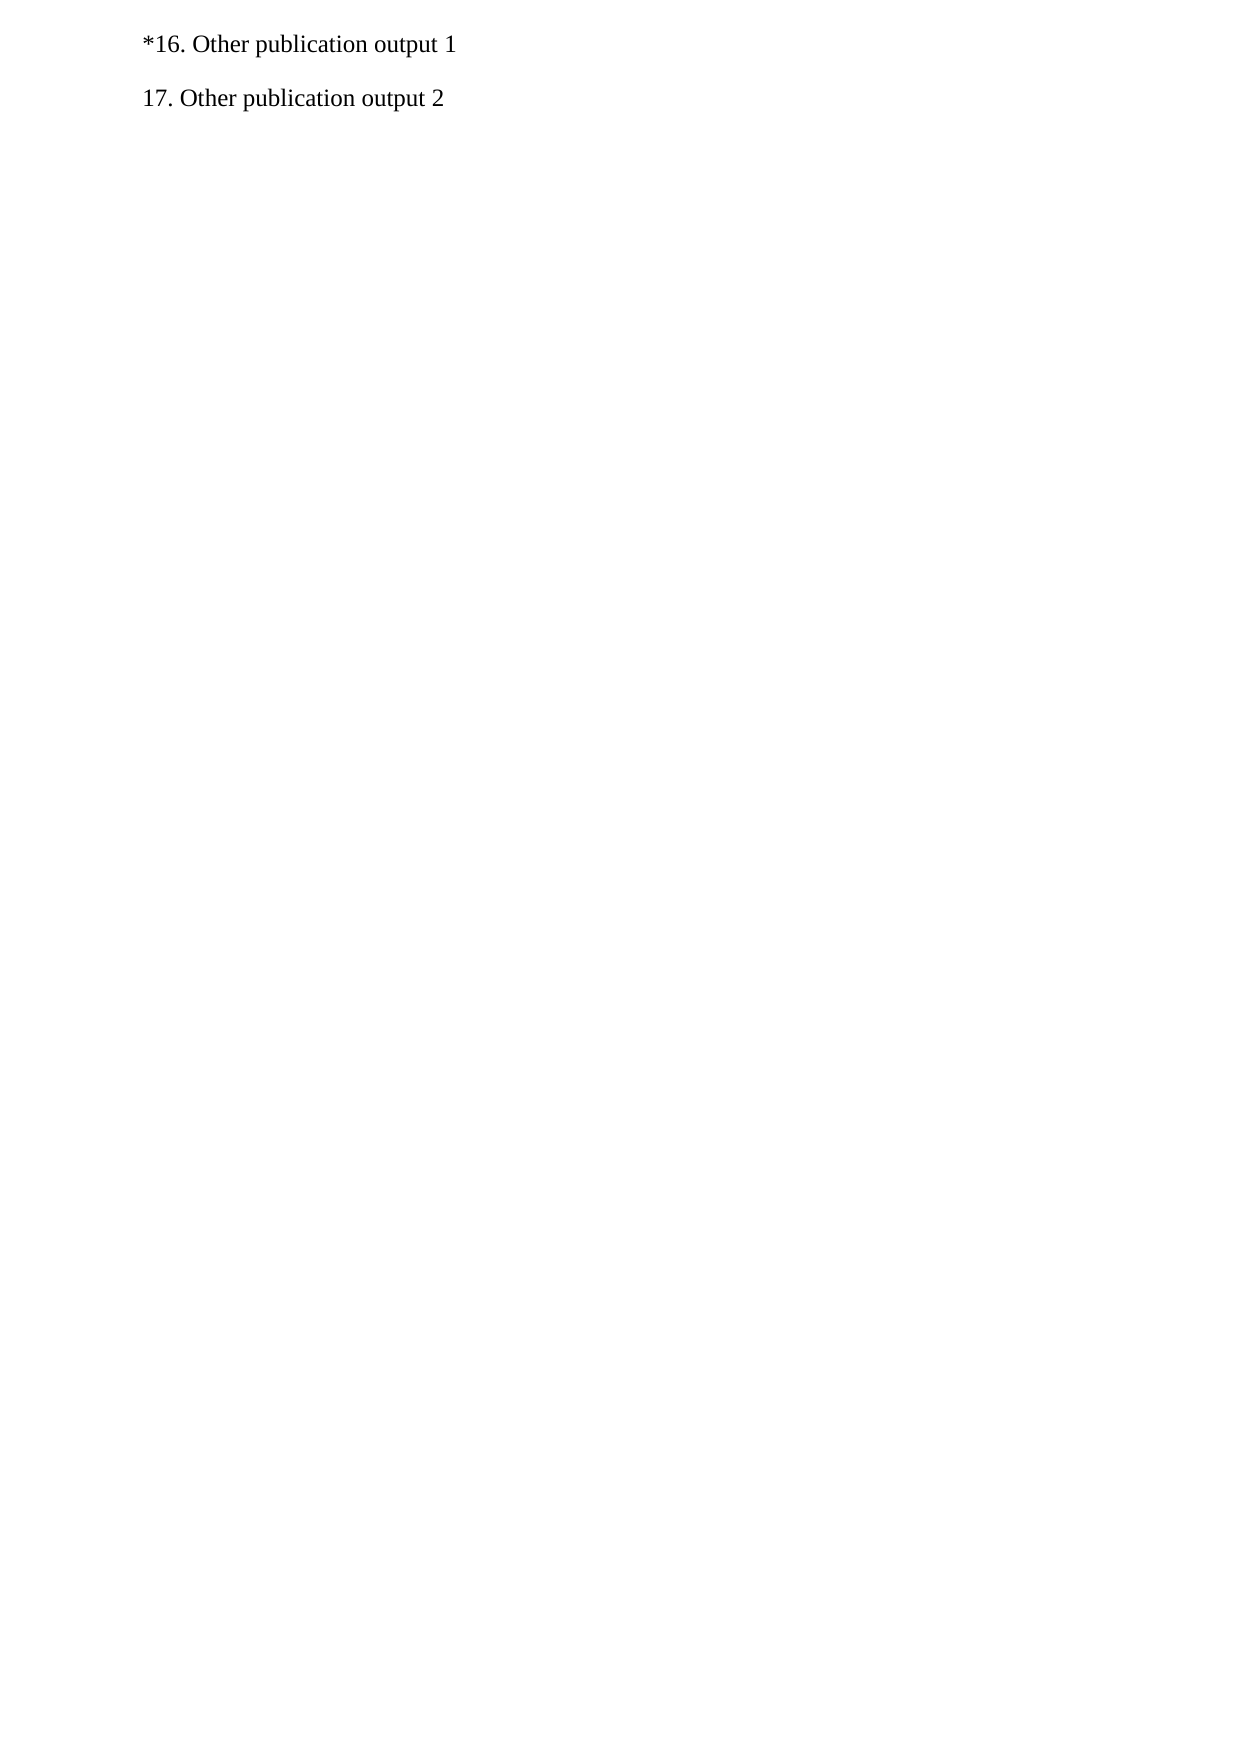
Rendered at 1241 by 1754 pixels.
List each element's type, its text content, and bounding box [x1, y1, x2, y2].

text 17. Other publication output 2 [142, 83, 1211, 112]
text *16. Other publication output 1 [142, 29, 1211, 58]
